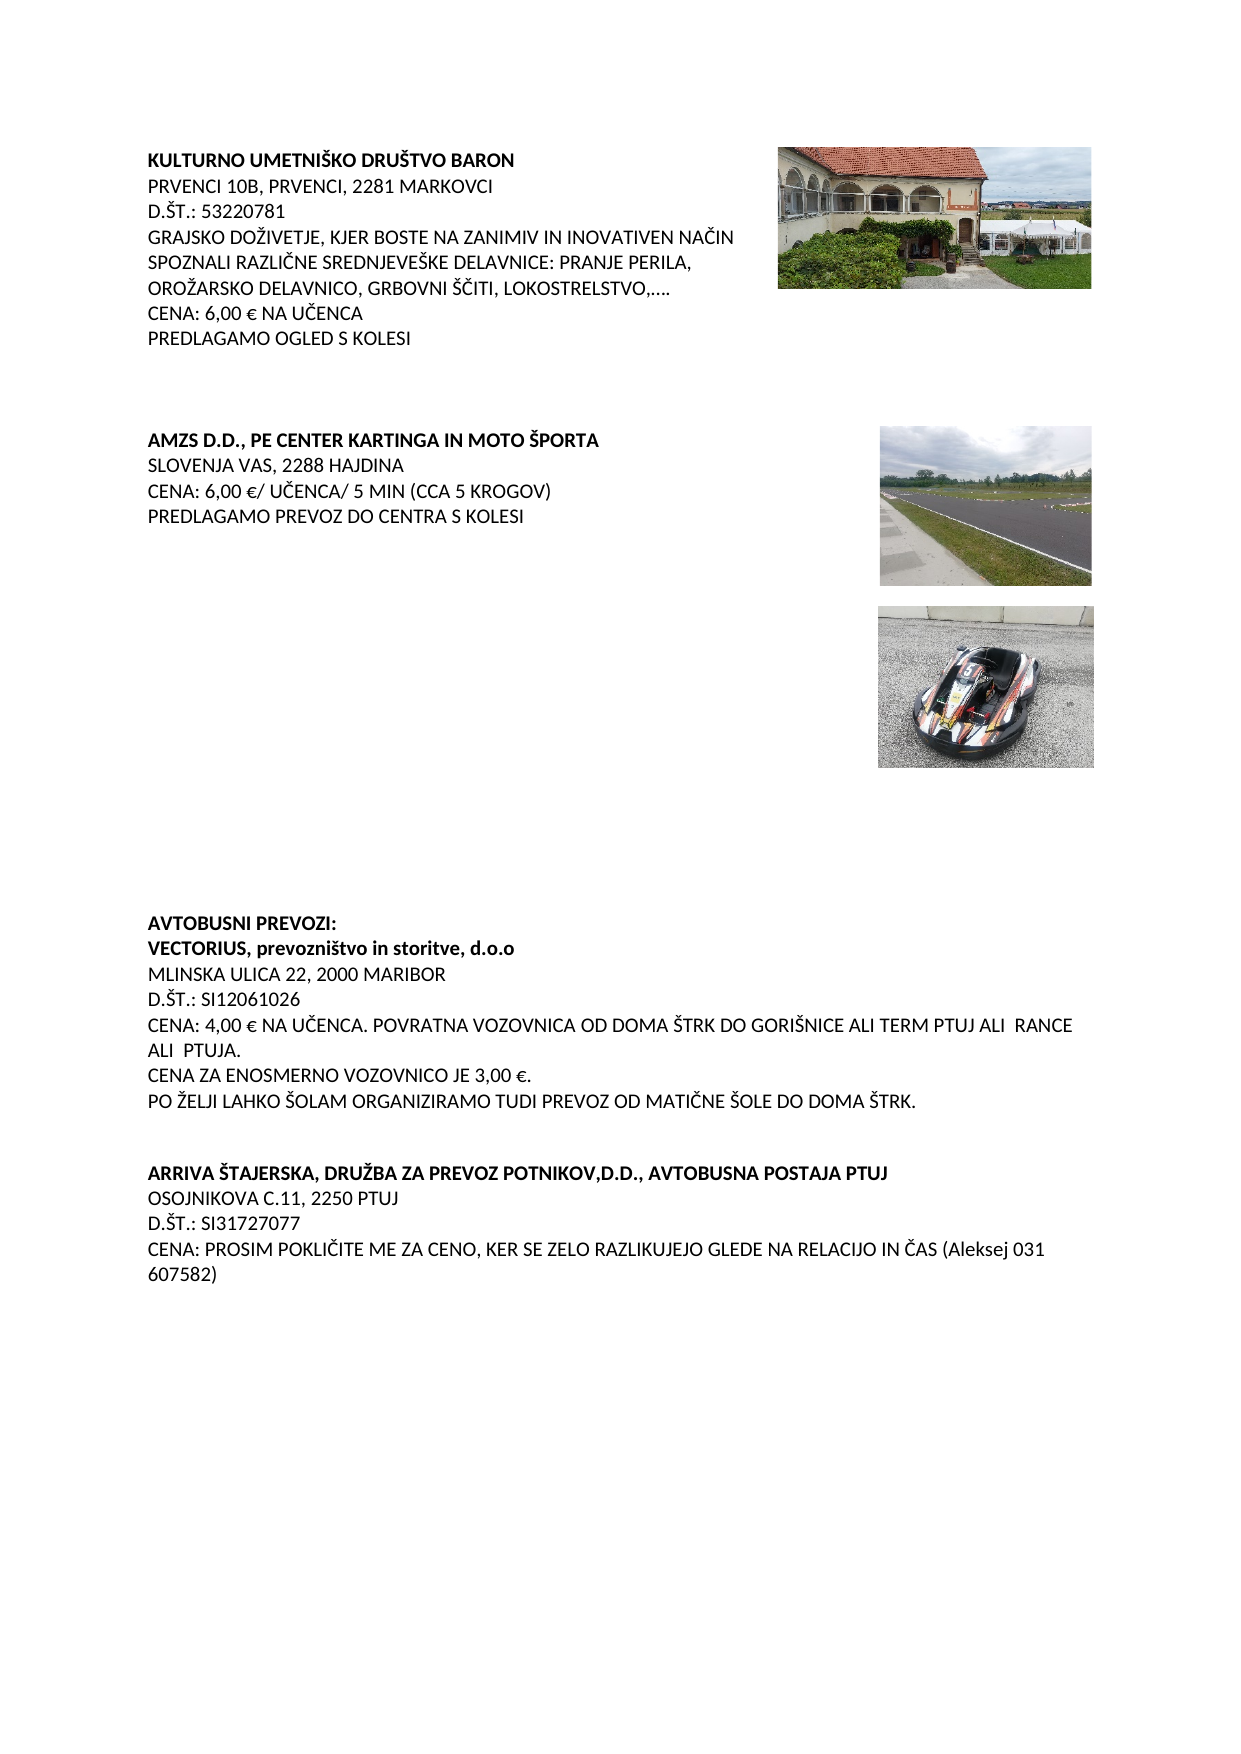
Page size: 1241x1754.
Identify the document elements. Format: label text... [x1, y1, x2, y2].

text D.ŠT.: SI31727077 [148, 1211, 1093, 1236]
text GRAJSKO DOŽIVETJE, KJER BOSTE NA ZANIMIV IN INOVATIVEN NAČIN SPOZNALI RAZLIČNE SREDNJEVEŠKE DELAVNICE: PRANJE PERILA, OROŽARSKO DELAVNICO, GRBOVNI ŠČITI, LOKOSTRELSTVO,…. [148, 224, 1093, 300]
text CENA: 6,00 € NA UČENCA [148, 300, 1093, 326]
text VECTORIUS, prevozništvo in storitve, d.o.o [148, 936, 1093, 961]
text PREDLAGAMO OGLED S KOLESI [148, 326, 1093, 351]
text D.ŠT.: 53220781 [148, 198, 777, 224]
text CENA ZA enosmerno vozovnico je 3,00 €. [148, 1063, 1093, 1088]
text CENA: 4,00 € NA UČENCA. povratna vozovnica OD DOMA ŠTRK do GorišnicE ALI Term PTUJ ALI RancE ali PtujA. [148, 1012, 1093, 1063]
text CENA: 6,00 €/ UČENCA/ 5 MIN (CCA 5 KROGOV) [148, 478, 879, 503]
text SLOVENJA VAS, 2288 HAJDINA [148, 453, 879, 478]
text PO ŽELJI LAHKO ŠOLAM ORGANIZIRAMO TUDI PREVOZ OD MATIČNE ŠOLE DO DOMA ŠTRK. [148, 1088, 1093, 1113]
picture [777, 147, 1092, 289]
text AVTOBUSNI PREVOZI: [148, 910, 1093, 936]
text KULTURNO UMETNIŠKO DRUŠTVO BARON [148, 148, 777, 173]
text d.št.: SI12061026 [148, 986, 1093, 1012]
text ARRIVA ŠTAJERSKA, DRUŽBA ZA PREVOZ POTNIKOV,D.D., AVTOBUSNA POSTAJA PTUJ [148, 1160, 1093, 1185]
text AMZS D.D., PE CENTER KARTINGA IN MOTO ŠPORTA [148, 427, 879, 453]
picture [878, 606, 1094, 768]
picture [879, 426, 1092, 586]
text CENA: PROSIM POKLIČITE ME ZA CENO, KER SE ZELO RAZLIKUJEJO GLEDE NA RELACIJO IN ČAS (Aleksej 031 607582) [148, 1236, 1093, 1287]
text PREDLAGAMO PREVOZ DO CENTRA S KOLESI [148, 503, 879, 529]
text Mlinska ulica 22, 2000 Maribor [148, 961, 1093, 986]
text OSOJNIKOVA C.11, 2250 PTUJ [148, 1185, 1093, 1211]
text PRVENCI 10B, PRVENCI, 2281 MARKOVCI [148, 173, 777, 198]
